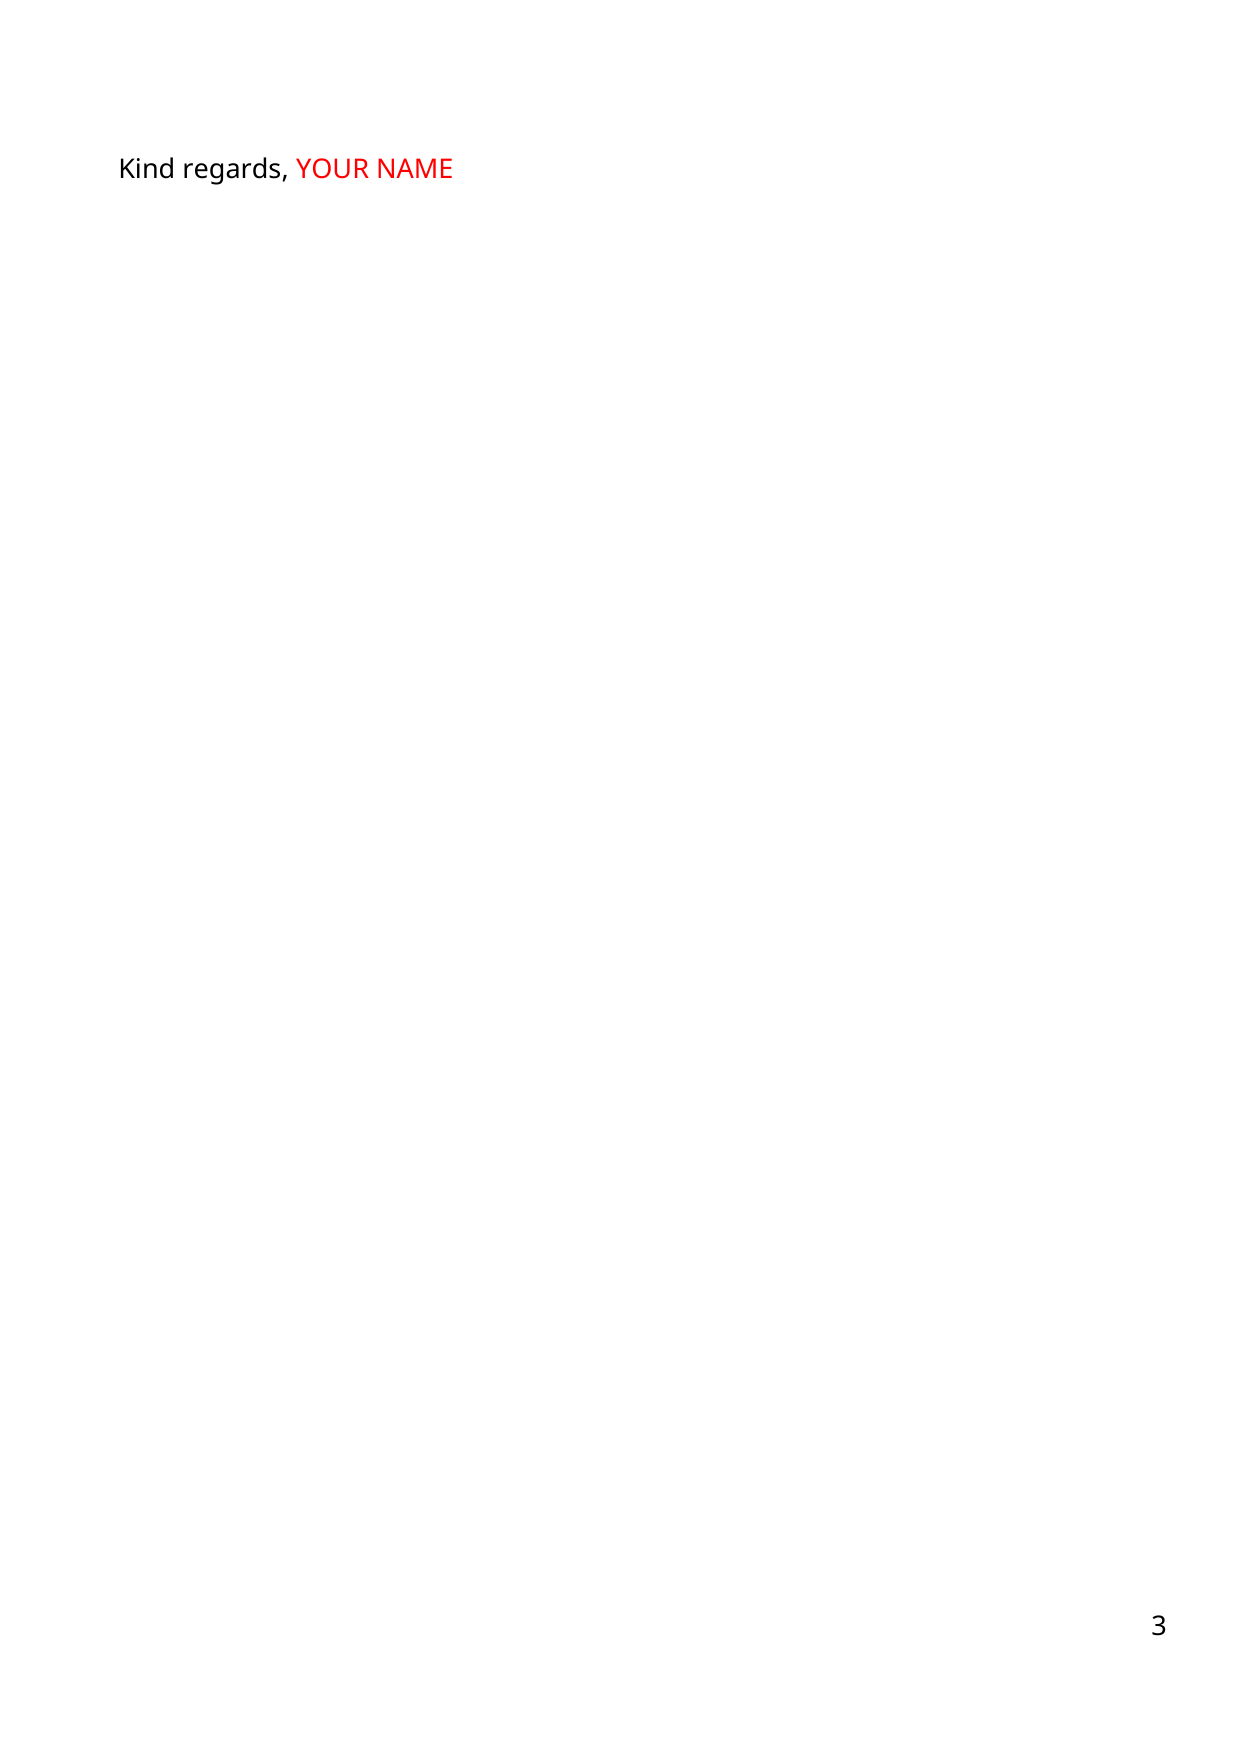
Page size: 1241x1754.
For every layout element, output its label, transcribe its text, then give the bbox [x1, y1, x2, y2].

text Kind regards, YOUR NAME [118, 150, 1169, 187]
